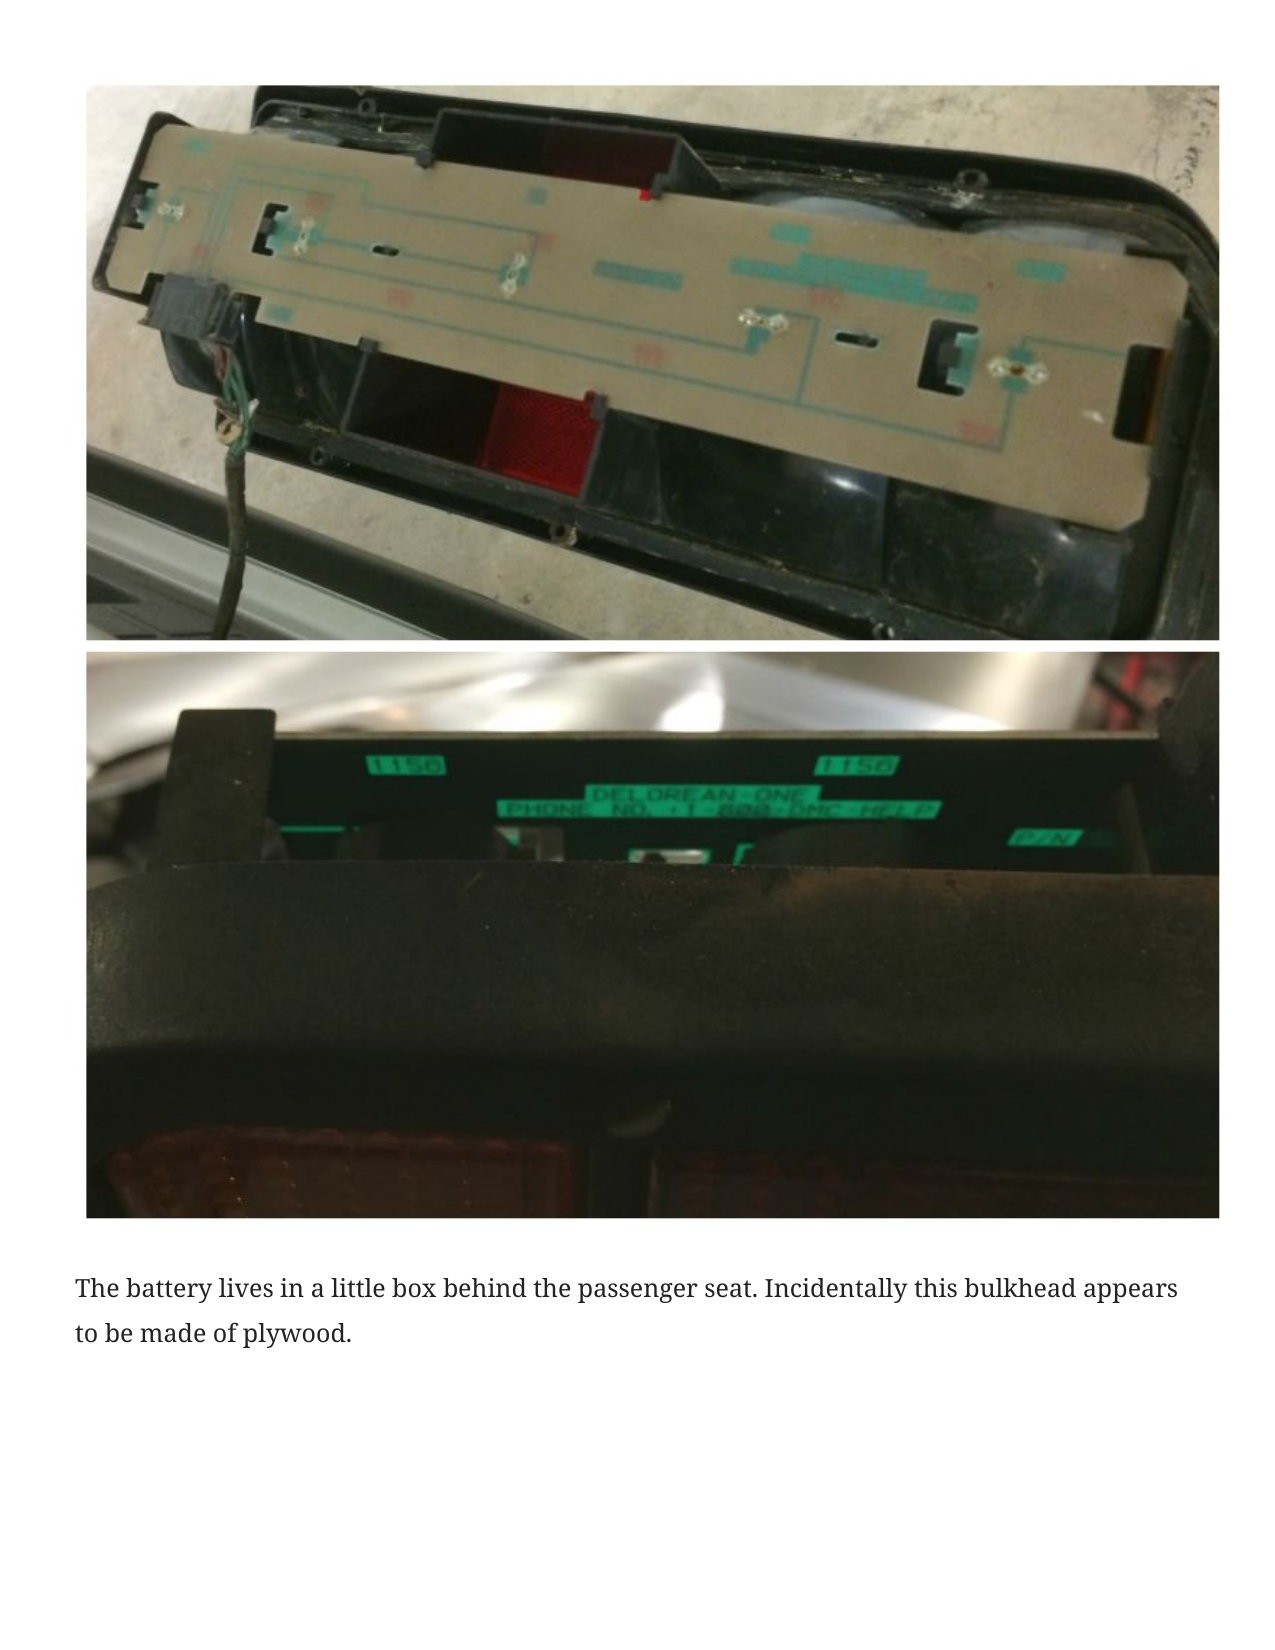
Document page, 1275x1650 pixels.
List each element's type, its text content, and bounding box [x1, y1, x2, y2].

text The battery lives in a little box behind the passenger seat. Incidentally this bulkhead appears to be made of plywood. [75, 1259, 1200, 1350]
picture [75, 75, 1230, 1230]
